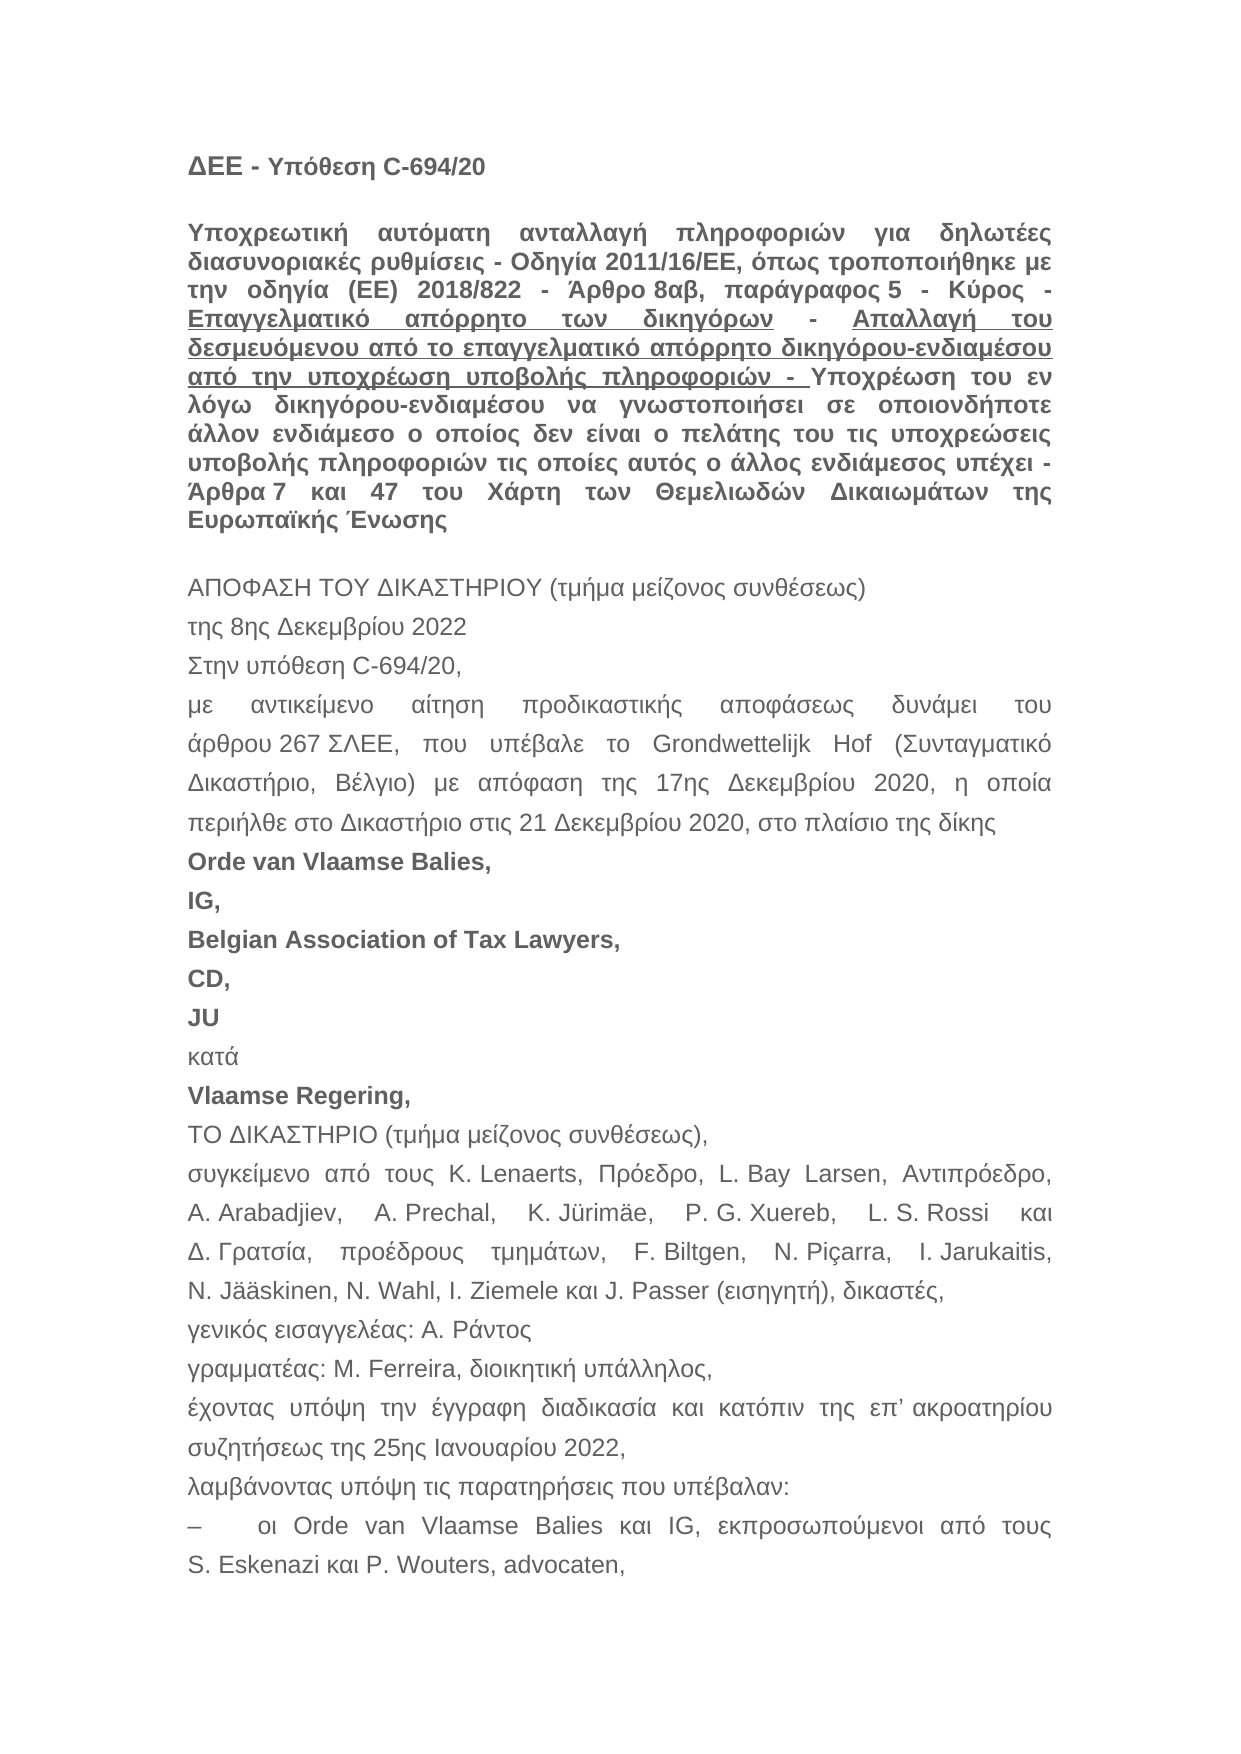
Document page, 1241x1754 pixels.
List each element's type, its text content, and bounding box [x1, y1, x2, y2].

text JU [187, 992, 1053, 1032]
text έχοντας υπόψη την έγγραφη διαδικασία και κατόπιν της επ’ ακροατηρίου συζητήσεως της 25ης Ιανουαρίου 2022, [187, 1383, 1053, 1461]
text IG, [187, 875, 1053, 914]
text κατά [187, 1032, 1053, 1071]
text CD, [187, 953, 1053, 992]
text Στην υπόθεση C-694/20, [187, 641, 1053, 680]
text Υποχρεωτική αυτόματη ανταλλαγή πληροφοριών για δηλωτέες διασυνοριακές ρυθμίσεις - Οδηγία 2011/16/ΕE, όπως τροποποιήθηκε με την οδηγία (ΕE) 2018/822 - Άρθρο 8αβ, παράγραφος 5 - Κύρος - Επαγγελματικό απόρρητο των δικηγόρων - Απαλλαγή του δεσμευόμενου από το επαγγελματικό απόρρητο δικηγόρου-ενδιαμέσου από την υποχρέωση υποβολής πληροφοριών - Υποχρέωση του εν λόγω δικηγόρου-ενδιαμέσου να γνωστοποιήσει σε οποιονδήποτε άλλον ενδιάμεσο ο οποίος δεν είναι ο πελάτης του τις υποχρεώσεις υποβολής πληροφοριών τις οποίες αυτός ο άλλος ενδιάμεσος υπέχει - Άρθρα 7 και 47 του Χάρτη των Θεμελιωδών Δικαιωμάτων της Ευρωπαϊκής Ένωσης [187, 189, 1053, 358]
text της 8ης Δεκεμβρίου 2022 [187, 602, 1053, 641]
text γενικός εισαγγελέας: Α. Ράντος [187, 1305, 1053, 1344]
text Belgian Association of Tax Lawyers, [187, 914, 1053, 953]
text ΤΟ ΔΙΚΑΣΤΗΡΙΟ (τμήμα μείζονος συνθέσεως), [187, 1110, 1053, 1149]
text ΑΠΟΦΑΣΗ ΤΟΥ ΔΙΚΑΣΤΗΡΙΟΥ (τμήμα μείζονος συνθέσεως) [187, 563, 1053, 602]
text συγκείμενο από τους K. Lenaerts, Πρόεδρο, L. Bay Larsen, Αντιπρόεδρο, A. Arabadjiev, A. Prechal, K. Jürimäe, P. G. Xuereb, L. S. Rossi και Δ. Γρατσία, προέδρους τμημάτων, F. Biltgen, N. Piçarra, I. Jarukaitis, N. Jääskinen, N. Wahl, I. Ziemele και J. Passer (εισηγητή), δικαστές, [187, 1149, 1053, 1305]
text με αντικείμενο αίτηση προδικαστικής αποφάσεως δυνάμει του άρθρου 267 ΣΛΕΕ, που υπέβαλε το Grondwettelijk Hof (Συνταγματικό Δικαστήριο, Βέλγιο) με απόφαση της 17ης Δεκεμβρίου 2020, η οποία περιήλθε στο Δικαστήριο στις 21 Δεκεμβρίου 2020, στο πλαίσιο της δίκης [187, 680, 1053, 836]
text Υποχρεωτική αυτόματη ανταλλαγή πληροφοριών για δηλωτέες διασυνοριακές ρυθμίσεις - Οδηγία 2011/16/ΕE, όπως τροποποιήθηκε με την οδηγία (ΕE) 2018/822 - Άρθρο 8αβ, παράγραφος 5 - Κύρος - Επαγγελματικό απόρρητο των δικηγόρων - Απαλλαγή του δεσμευόμενου από το επαγγελματικό απόρρητο δικηγόρου-ενδιαμέσου από την υποχρέωση υποβολής πληροφοριών - Υποχρέωση του εν λόγω δικηγόρου-ενδιαμέσου να γνωστοποιήσει σε οποιονδήποτε άλλον ενδιάμεσο ο οποίος δεν είναι ο πελάτης του τις υποχρεώσεις υποβολής πληροφοριών τις οποίες αυτός ο άλλος ενδιάμεσος υπέχει - Άρθρα 7 και 47 του Χάρτη των Θεμελιωδών Δικαιωμάτων της Ευρωπαϊκής Ένωσης [187, 359, 1053, 534]
text ΔΕΕ - Υπόθεση C-694/20 [187, 150, 1053, 181]
text Vlaamse Regering, [187, 1071, 1053, 1110]
text Orde van Vlaamse Balies, [187, 836, 1053, 875]
text γραμματέας: M. Ferreira, διοικητική υπάλληλος, [187, 1344, 1053, 1383]
text λαμβάνοντας υπόψη τις παρατηρήσεις που υπέβαλαν: [187, 1461, 1053, 1500]
text – οι Orde van Vlaamse Balies και IG, εκπροσωπούμενοι από τους S. Eskenazi και P. Wouters, advocaten, [187, 1500, 1053, 1578]
